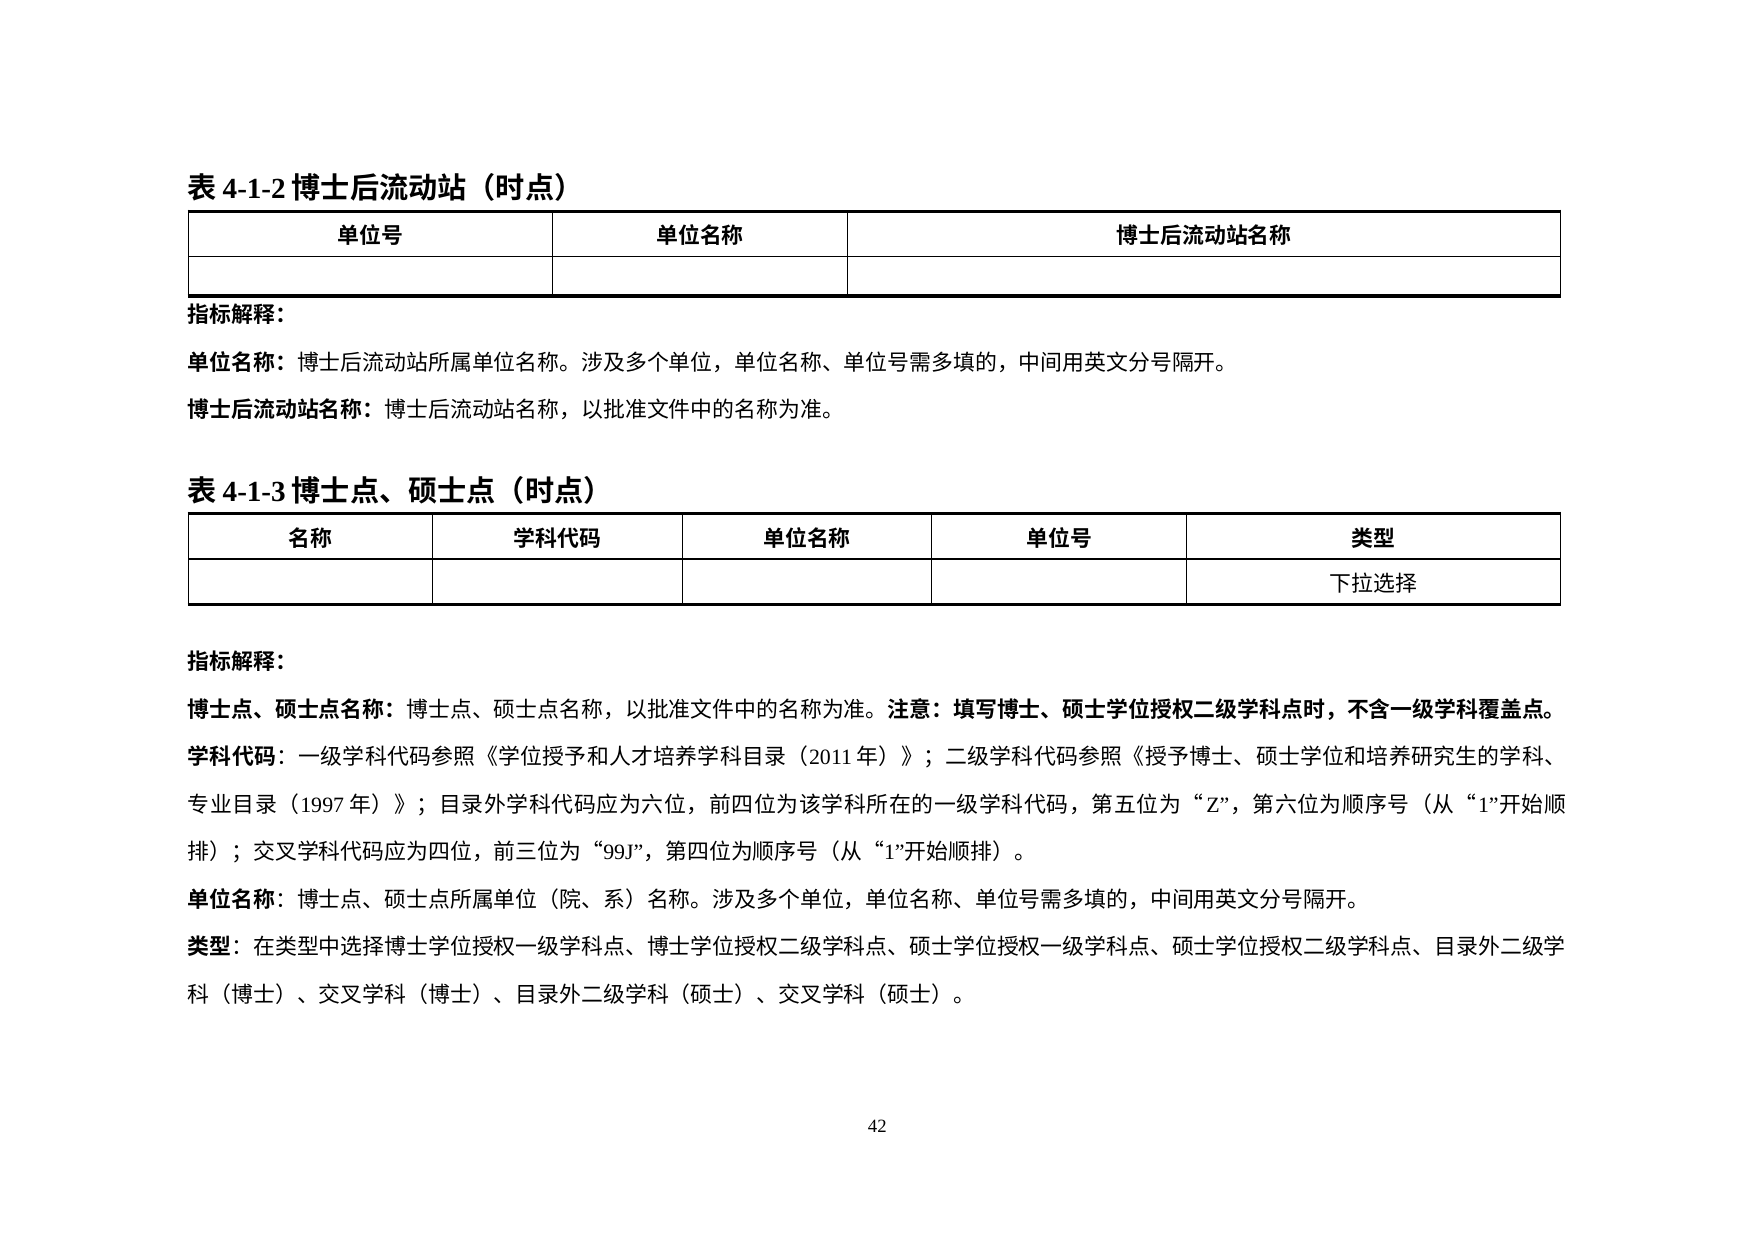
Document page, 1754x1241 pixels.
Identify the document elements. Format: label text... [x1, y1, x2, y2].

table_cell [189, 257, 552, 294]
table_cell [683, 560, 931, 603]
table_header 单位名称 [683, 515, 931, 558]
table_cell 下拉选择 [1187, 560, 1560, 603]
table_cell [848, 257, 1560, 294]
table_header 单位号 [189, 213, 552, 256]
text 博士点、硕士点名称：博士点、硕士点名称，以批准文件中的名称为准。注意：填写博士、硕士学位授权二级学科点时，不含一级学科覆盖点。 [187, 692, 1566, 723]
table_header 类型 [1187, 515, 1560, 558]
subtitle 表4-1-3博士点、硕士点（时点） [187, 467, 1566, 509]
text 单位名称：博士后流动站所属单位名称。涉及多个单位，单位名称、单位号需多填的，中间用英文分号隔开。 [187, 345, 1566, 377]
text 博士后流动站名称：博士后流动站名称，以批准文件中的名称为准。 [187, 392, 1566, 424]
text 单位名称：博士点、硕士点所属单位（院、系）名称。涉及多个单位，单位名称、单位号需多填的，中间用英文分号隔开。 [187, 882, 1566, 913]
table_cell [553, 257, 847, 294]
table_header 单位名称 [553, 213, 847, 256]
table_cell [433, 560, 682, 603]
text 指标解释： [187, 644, 1566, 676]
table_header 单位号 [932, 515, 1186, 558]
text 类型：在类型中选择博士学位授权一级学科点、博士学位授权二级学科点、硕士学位授权一级学科点、硕士学位授权二级学科点、目录外二级学科（博士）、交叉学科（博士）、目录外二级学科（硕士）、交叉学科（硕士）。 [187, 929, 1566, 1008]
text 学科代码：一级学科代码参照《学位授予和人才培养学科目录（2011年）》；二级学科代码参照《授予博士、硕士学位和培养研究生的学科、专业目录（1997年）》；目录外学科代码应为六位，前四位为该学科所在的一级学科代码，第五位为“Z”，第六位为顺序号（从“1”开始顺排）；交叉学科代码应为四位，前三位为“99J”，第四位为顺序号（从“1”开始顺排）。 [187, 739, 1566, 866]
table_header 学科代码 [433, 515, 682, 558]
table_header 博士后流动站名称 [848, 213, 1560, 256]
table_cell [932, 560, 1186, 603]
table_cell [189, 560, 432, 603]
text 指标解释： [187, 297, 1566, 329]
table_header 名称 [189, 515, 432, 558]
subtitle 表4-1-2博士后流动站（时点） [187, 165, 1566, 207]
